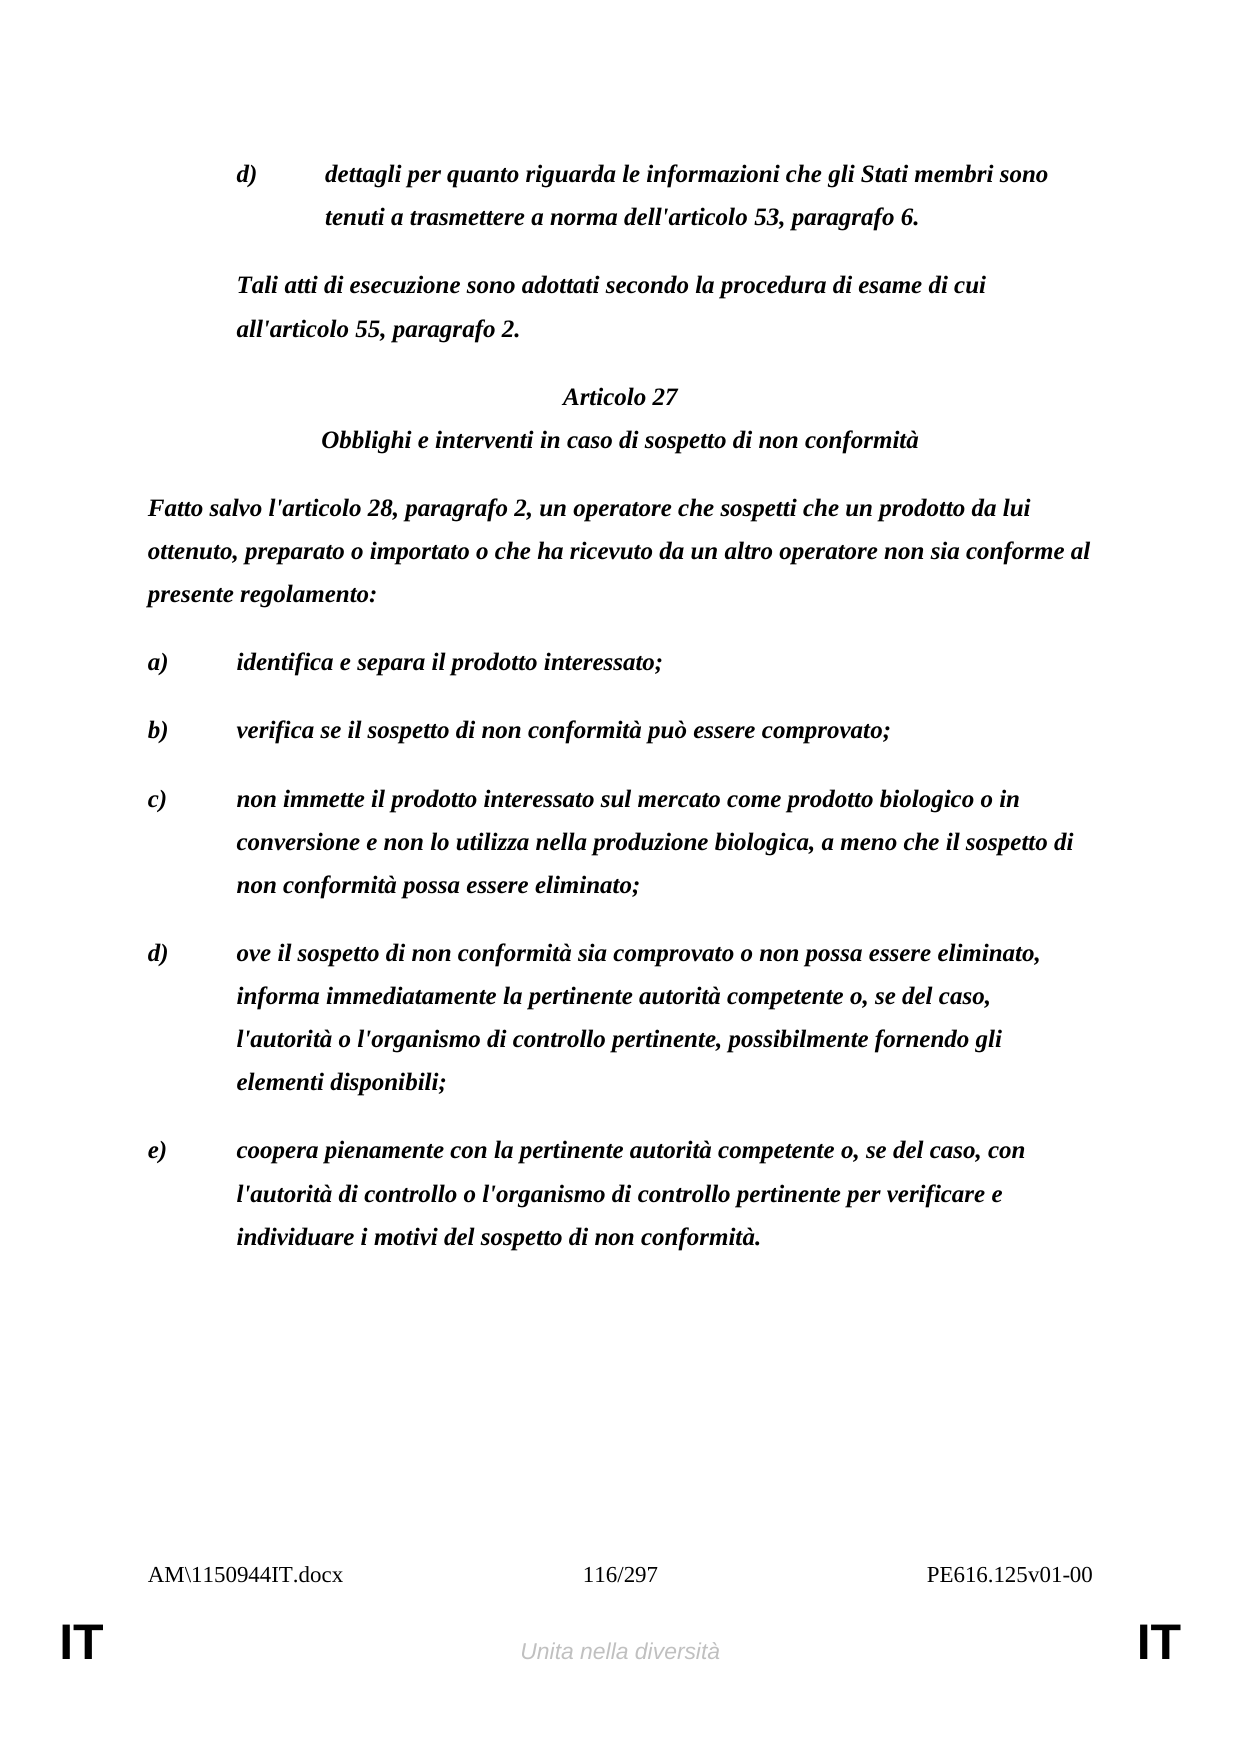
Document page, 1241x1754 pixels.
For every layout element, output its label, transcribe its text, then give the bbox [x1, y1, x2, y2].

text Articolo 27 Obblighi e interventi in caso di sospetto di non conformità [148, 382, 1092, 454]
text Tali atti di esecuzione sono adottati secondo la procedura di esame di cui all'articolo 55, paragrafo 2. [236, 271, 1092, 342]
text c) non immette il prodotto interessato sul mercato come prodotto biologico o in conversione e non lo utilizza nella produzione biologica, a meno che il sospetto di non conformità possa essere eliminato; [148, 784, 1092, 899]
text Fatto salvo l'articolo 28, paragrafo 2, un operatore che sospetti che un prodotto da lui ottenuto, preparato o importato o che ha ricevuto da un altro operatore non sia conforme al presente regolamento: [148, 493, 1092, 608]
text d) dettagli per quanto riguarda le informazioni che gli Stati membri sono tenuti a trasmettere a norma dell'articolo 53, paragrafo 6. [236, 159, 1092, 231]
text b) verifica se il sospetto di non conformità può essere comprovato; [148, 716, 1092, 744]
text d) ove il sospetto di non conformità sia comprovato o non possa essere eliminato, informa immediatamente la pertinente autorità competente o, se del caso, l'autorità o l'organismo di controllo pertinente, possibilmente fornendo gli elementi disponibili; [148, 938, 1092, 1096]
text a) identifica e separa il prodotto interessato; [148, 647, 1092, 676]
text e) coopera pienamente con la pertinente autorità competente o, se del caso, con l'autorità di controllo o l'organismo di controllo pertinente per verificare e individuare i motivi del sospetto di non conformità. [148, 1136, 1092, 1251]
